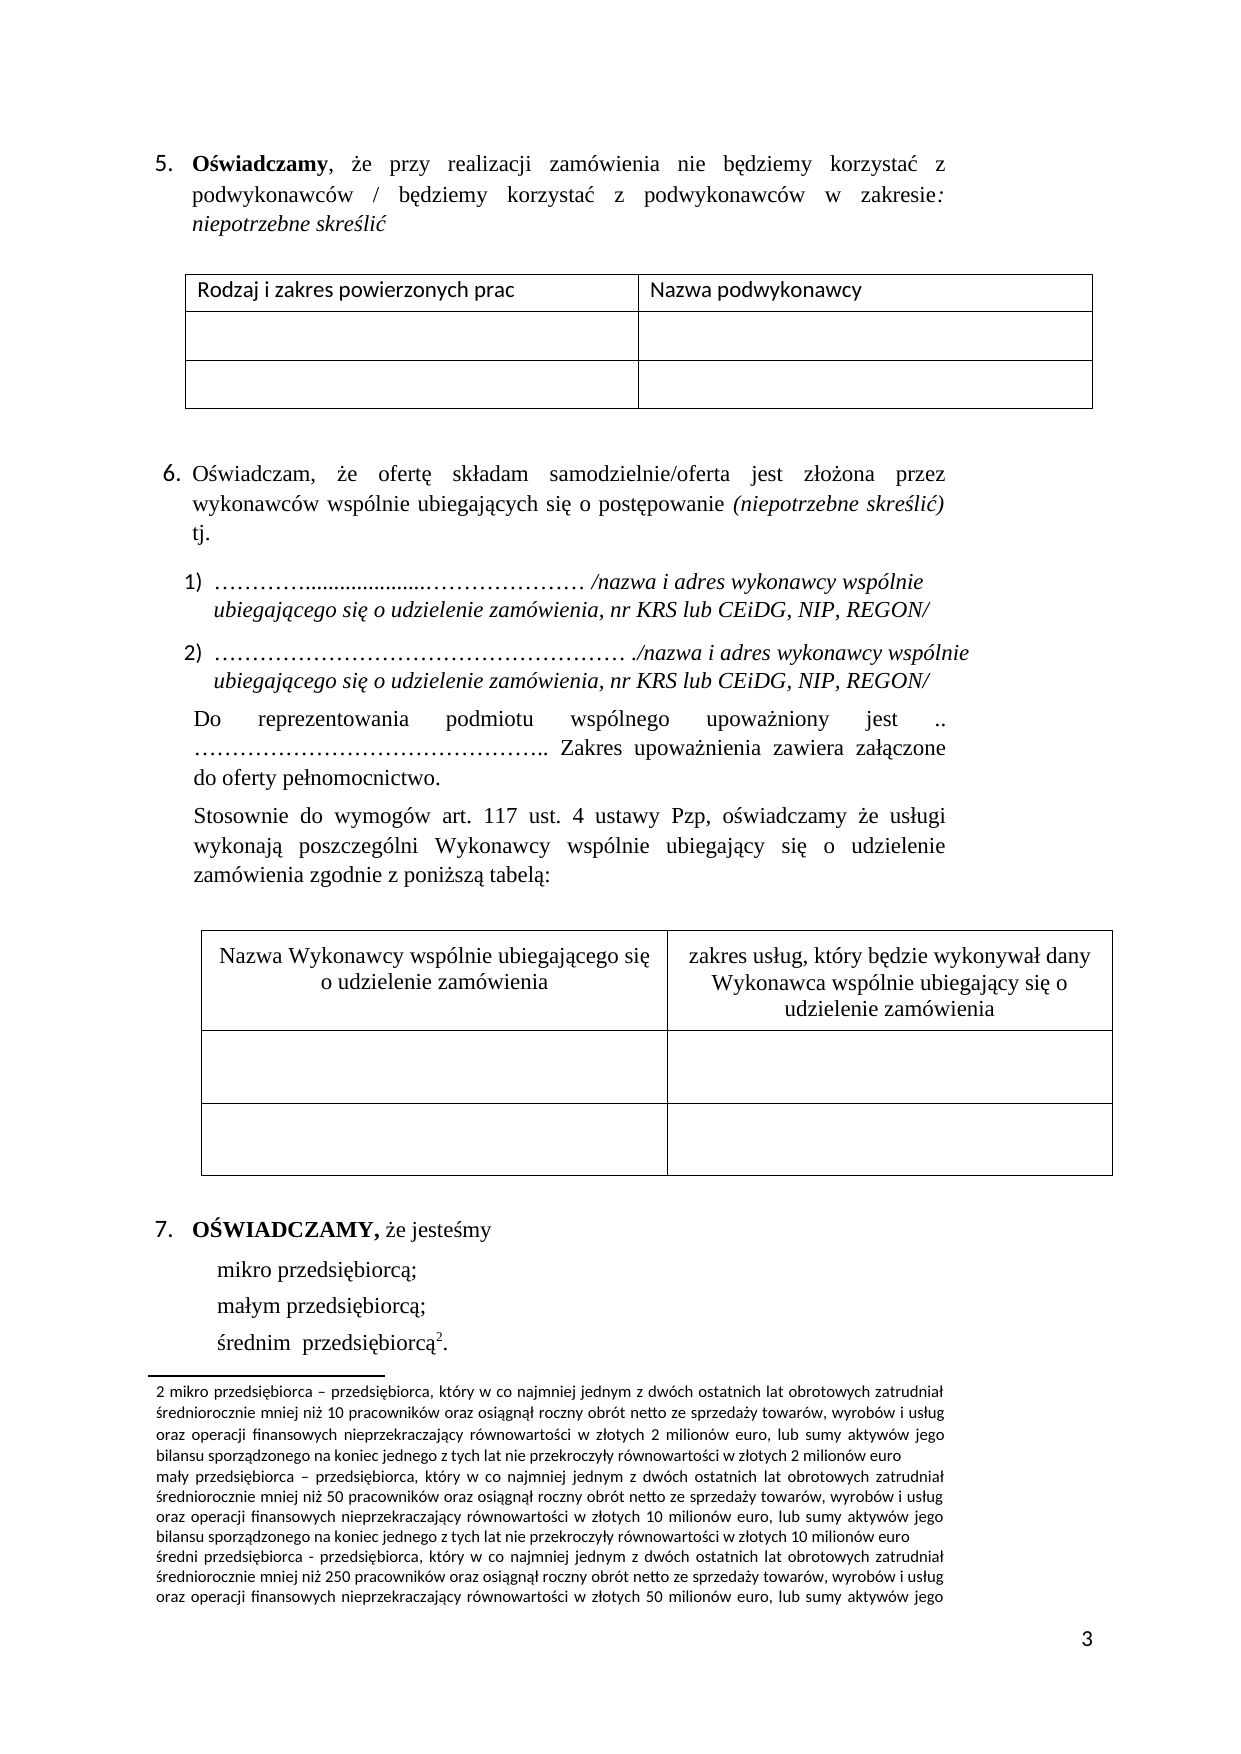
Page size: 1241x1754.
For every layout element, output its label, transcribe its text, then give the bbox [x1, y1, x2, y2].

table_cell [186, 312, 638, 359]
table_cell [202, 1031, 667, 1102]
text Stosownie do wymogów art. 117 ust. 4 ustawy Pzp, oświadczamy że usługi wykonają poszczególni Wykonawcy wspólnie ubiegający się o udzielenie zamówienia zgodnie z poniższą tabelą: [193, 803, 947, 887]
text  małym przedsiębiorcą; [193, 1292, 947, 1318]
table_cell [202, 1104, 667, 1175]
table_header Rodzaj i zakres powierzonych prac [186, 275, 638, 311]
list ………….....................………………… /nazwa i adres wykonawcy wspólnie ubiegającego się o udzielenie zamówienia, nr KRS lub CEiDG, NIP, REGON/ [184, 567, 1043, 622]
text Do reprezentowania podmiotu wspólnego upoważniony jest ..……………………………………….. Zakres upoważnienia zawiera załączone do oferty pełnomocnictwo. [193, 705, 947, 790]
list Oświadczam, że ofertę składam samodzielnie/oferta jest złożona przez wykonawców wspólnie ubiegających się o postępowanie (niepotrzebne skreślić) tj. [162, 457, 947, 546]
table_header Nazwa podwykonawcy [639, 275, 1092, 311]
table_cell [639, 361, 1092, 408]
table_cell [668, 1104, 1112, 1175]
list Oświadczamy, że przy realizacji zamówienia nie będziemy korzystać z podwykonawców / będziemy korzystać z podwykonawców w zakresie: niepotrzebne skreślić [154, 148, 947, 236]
table_header zakres usług, który będzie wykonywał dany Wykonawca wspólnie ubiegający się o udzielenie zamówienia [668, 931, 1112, 1029]
list OŚWIADCZAMY, że jesteśmy [154, 1214, 947, 1244]
table_cell [668, 1031, 1112, 1102]
text  średnim przedsiębiorcą. [193, 1329, 947, 1355]
table_cell [639, 312, 1092, 359]
table_header Nazwa Wykonawcy wspólnie ubiegającego się o udzielenie zamówienia [202, 931, 667, 1029]
table_cell [186, 361, 638, 408]
list ……………………………………………… ./nazwa i adres wykonawcy wspólnie ubiegającego się o udzielenie zamówienia, nr KRS lub CEiDG, NIP, REGON/ [184, 638, 1043, 693]
text  mikro przedsiębiorcą; [193, 1256, 947, 1282]
